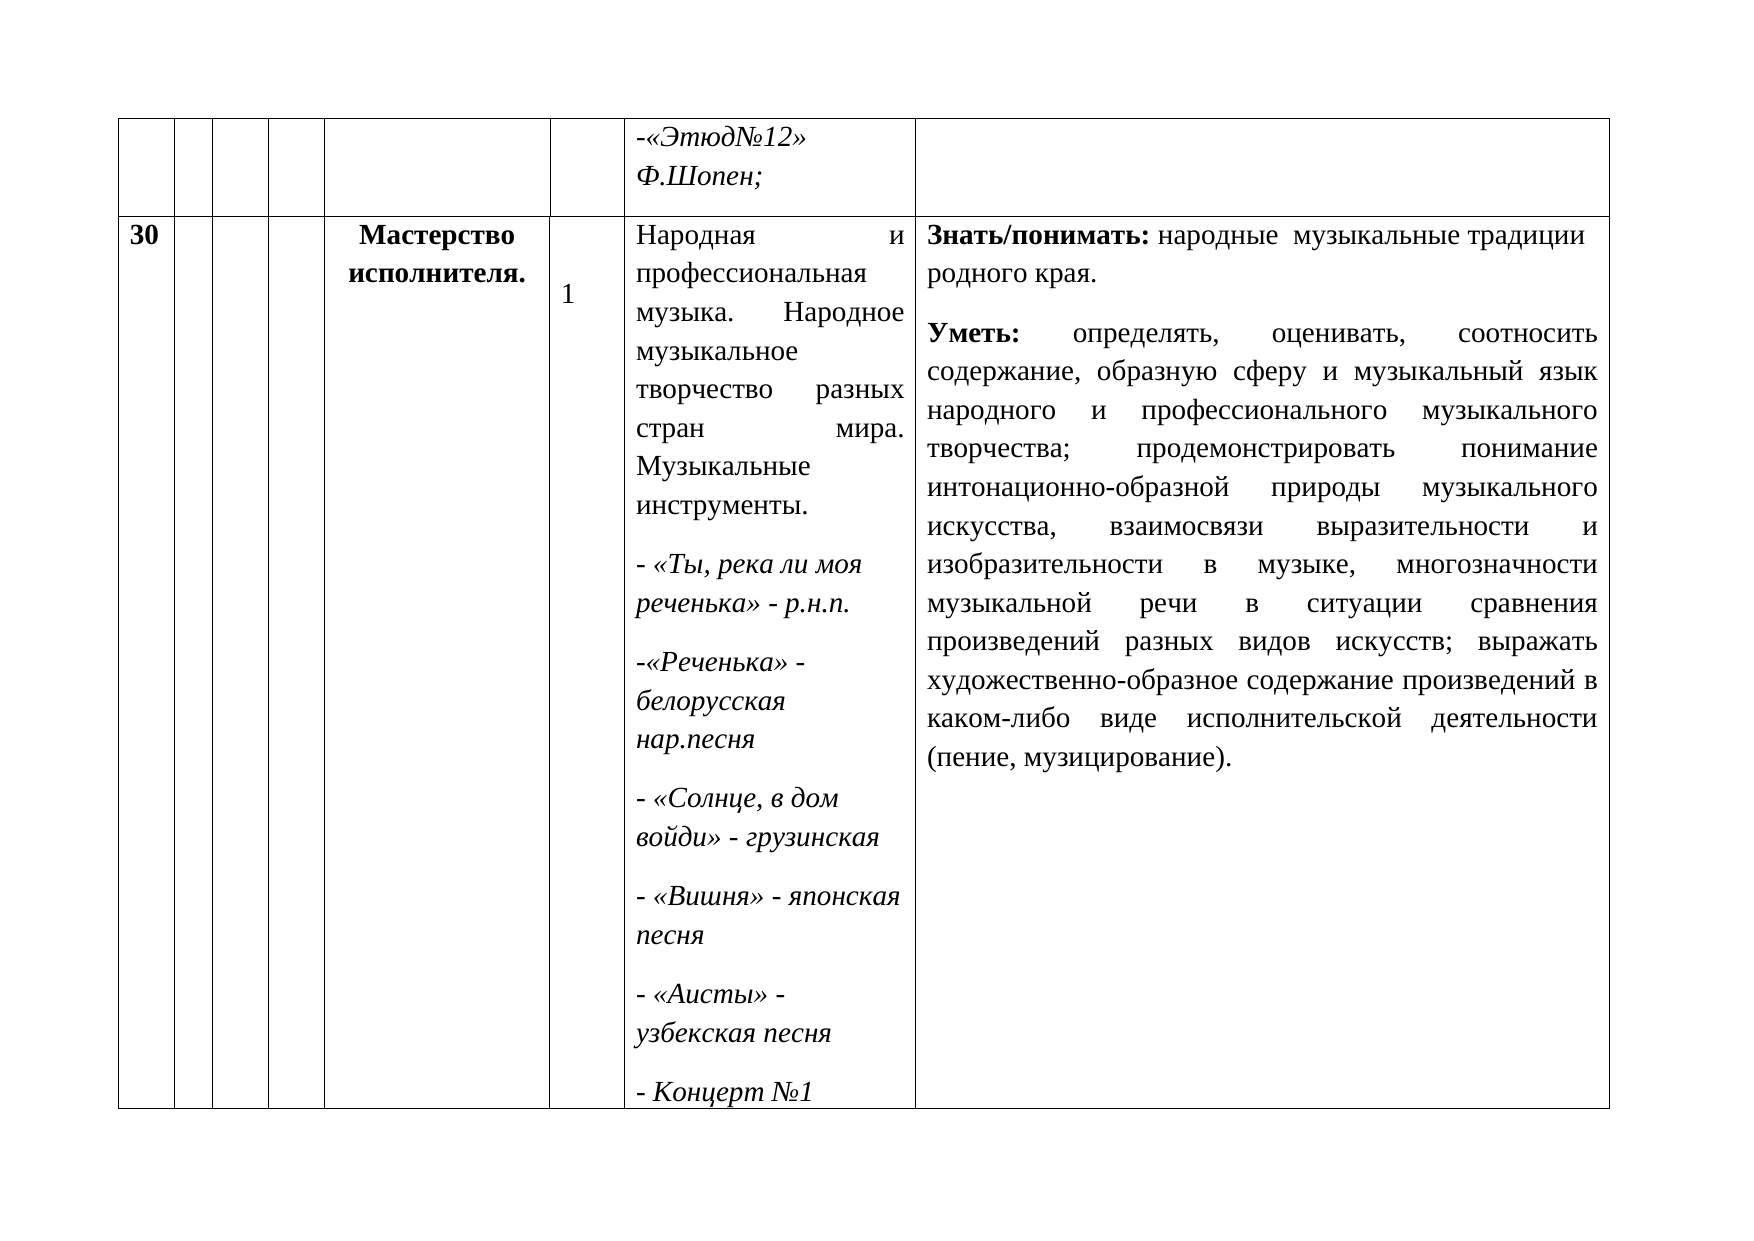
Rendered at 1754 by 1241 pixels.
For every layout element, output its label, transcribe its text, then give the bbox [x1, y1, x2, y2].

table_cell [325, 217, 549, 1108]
table_cell [175, 119, 212, 216]
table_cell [625, 119, 915, 216]
table_cell 1 [551, 119, 624, 216]
table_cell [213, 119, 268, 216]
table_cell [175, 217, 212, 1108]
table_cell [916, 119, 1609, 216]
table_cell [625, 217, 915, 1108]
table_cell 1 [550, 217, 624, 1108]
table_cell [269, 217, 324, 1108]
table_cell 29 [119, 119, 174, 216]
table_cell [213, 217, 268, 1108]
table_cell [916, 217, 1609, 1108]
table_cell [325, 119, 550, 216]
table_cell [269, 119, 324, 216]
table_cell 30 [119, 217, 174, 1108]
